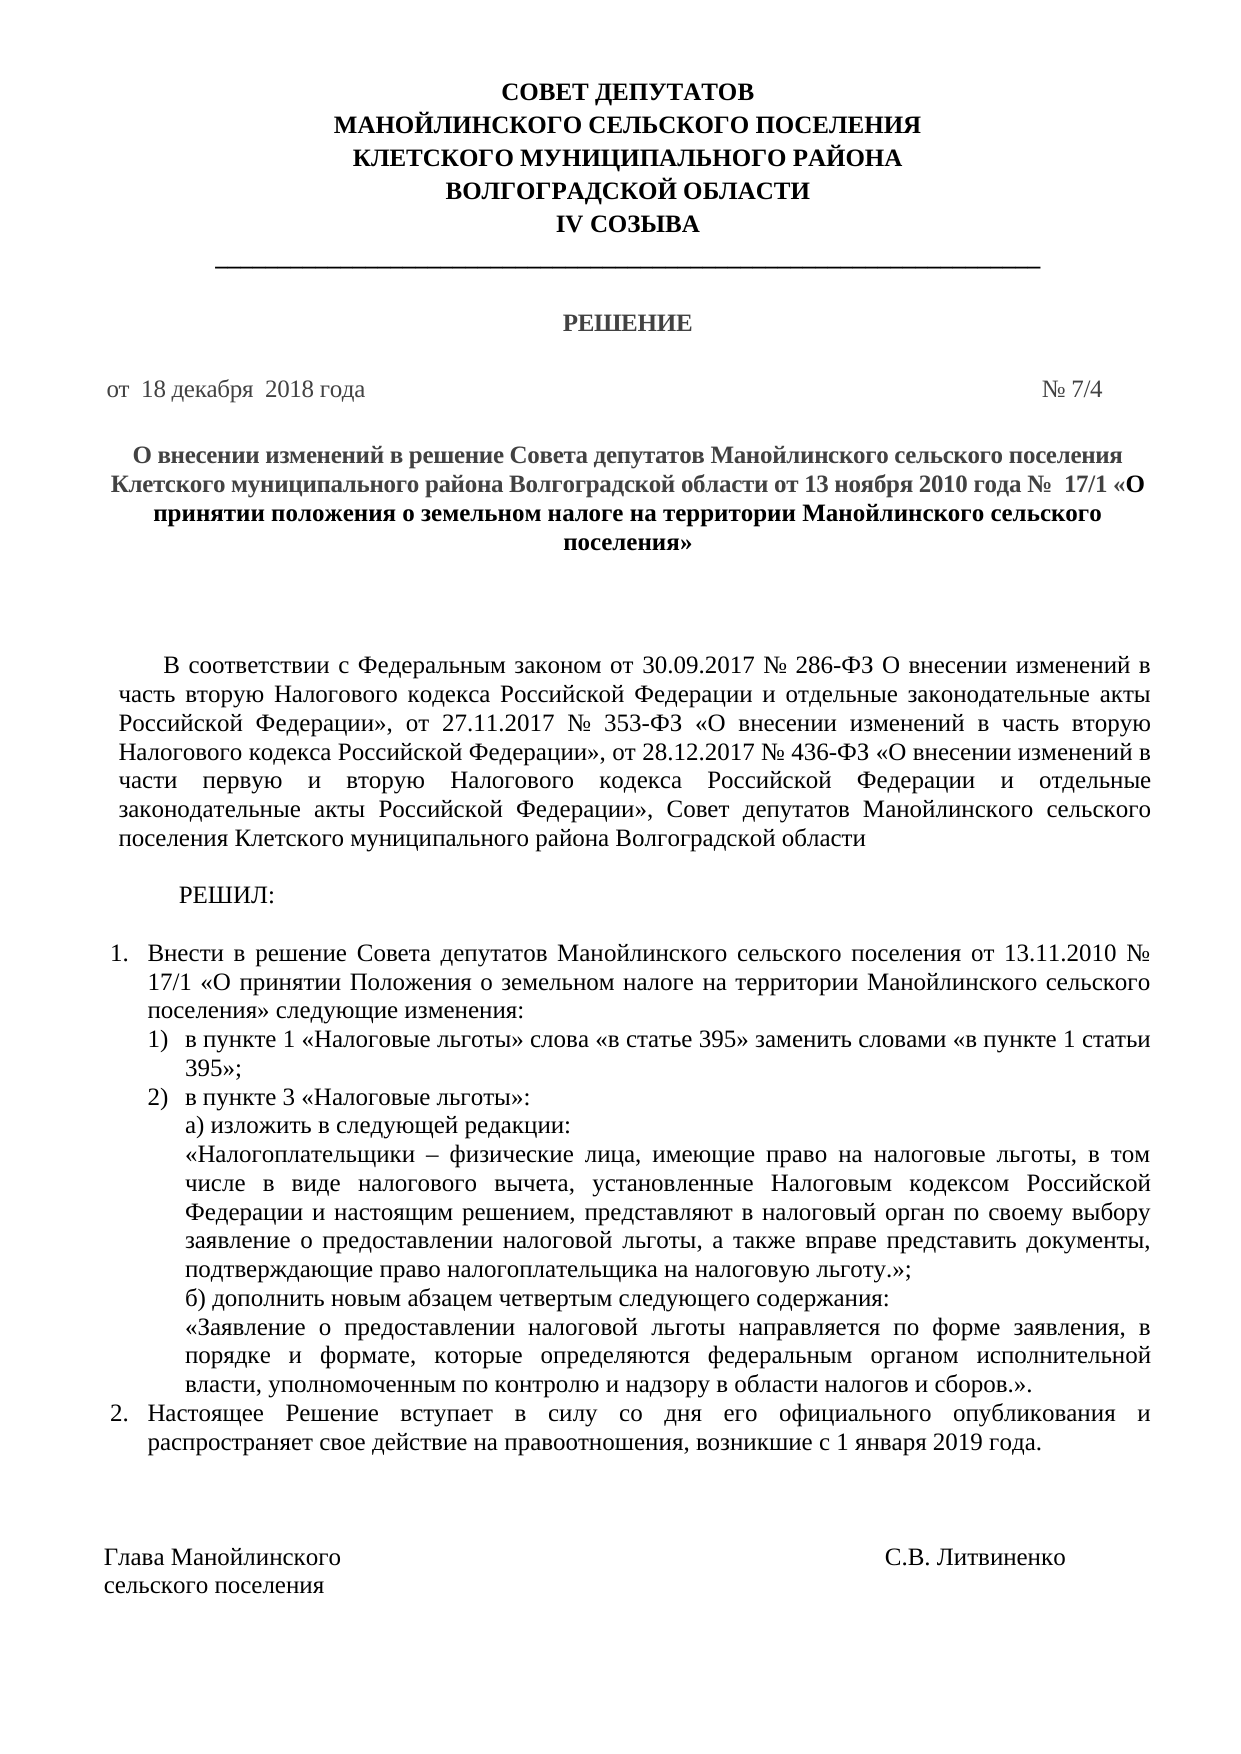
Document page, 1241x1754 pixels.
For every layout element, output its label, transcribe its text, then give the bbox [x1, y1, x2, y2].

text О внесении изменений в решение Совета депутатов Манойлинского сельского поселения Клетского муниципального района Волгоградской области от 13 ноября 2010 года № 17/1 «О принятии положения о земельном налоге на территории Манойлинского сельского поселения» [103, 441, 1152, 556]
list «Налогоплательщики – физические лица, имеющие право на налоговые льготы, в том числе в виде налогового вычета, установленные Налоговым кодексом Российской Федерации и настоящим решением, представляют в налоговый орган по своему выбору заявление о предоставлении налоговой льготы, а также вправе представить документы, подтверждающие право налогоплательщика на налоговую льготу.»; [185, 1139, 1152, 1283]
text СОВЕТ ДЕПУТАТОВ [103, 77, 1152, 106]
list в пункте 1 «Налоговые льготы» слова «в статье 395» заменить словами «в пункте 1 статьи 395»; [147, 1024, 1152, 1082]
text Глава Манойлинского С.В. Литвиненко [103, 1542, 1152, 1570]
text КЛЕТСКОГО МУНИЦИПАЛЬНОГО РАЙОНА [103, 143, 1152, 172]
list б) дополнить новым абзацем четвертым следующего содержания: [185, 1283, 1152, 1312]
list Внести в решение Совета депутатов Манойлинского сельского поселения от 13.11.2010 № 17/1 «О принятии Положения о земельном налоге на территории Манойлинского сельского поселения» следующие изменения: [110, 938, 1152, 1024]
text МАНОЙЛИНСКОГО СЕЛЬСКОГО ПОСЕЛЕНИЯ [103, 110, 1152, 139]
text от 18 декабря 2018 года № 7/4 [106, 374, 1152, 403]
text __________________________________________________________________ [103, 242, 1152, 271]
list а) изложить в следующей редакции: [185, 1110, 1152, 1139]
text IV СОЗЫВА [103, 209, 1152, 238]
text РЕШЕНИЕ [103, 308, 1152, 337]
text ВОЛГОГРАДСКОЙ ОБЛАСТИ [103, 176, 1152, 205]
text В соответствии с Федеральным законом от 30.09.2017 № 286-ФЗ О внесении изменений в часть вторую Налогового кодекса Российской Федерации и отдельные законодательные акты Российской Федерации», от 27.11.2017 № 353-ФЗ «О внесении изменений в часть вторую Налогового кодекса Российской Федерации», от 28.12.2017 № 436-ФЗ «О внесении изменений в части первую и вторую Налогового кодекса Российской Федерации и отдельные законодательные акты Российской Федерации», Совет депутатов Манойлинского сельского поселения Клетского муниципального района Волгоградской области [103, 650, 1152, 852]
text сельского поселения [103, 1570, 1152, 1599]
list Настоящее Решение вступает в силу со дня его официального опубликования и распространяет свое действие на правоотношения, возникшие с 1 января 2019 года. [110, 1398, 1152, 1455]
text РЕШИЛ: [178, 880, 1152, 909]
list «Заявление о предоставлении налоговой льготы направляется по форме заявления, в порядке и формате, которые определяются федеральным органом исполнительной власти, уполномоченным по контролю и надзору в области налогов и сборов.». [185, 1312, 1152, 1398]
list в пункте 3 «Налоговые льготы»: [147, 1082, 1152, 1110]
